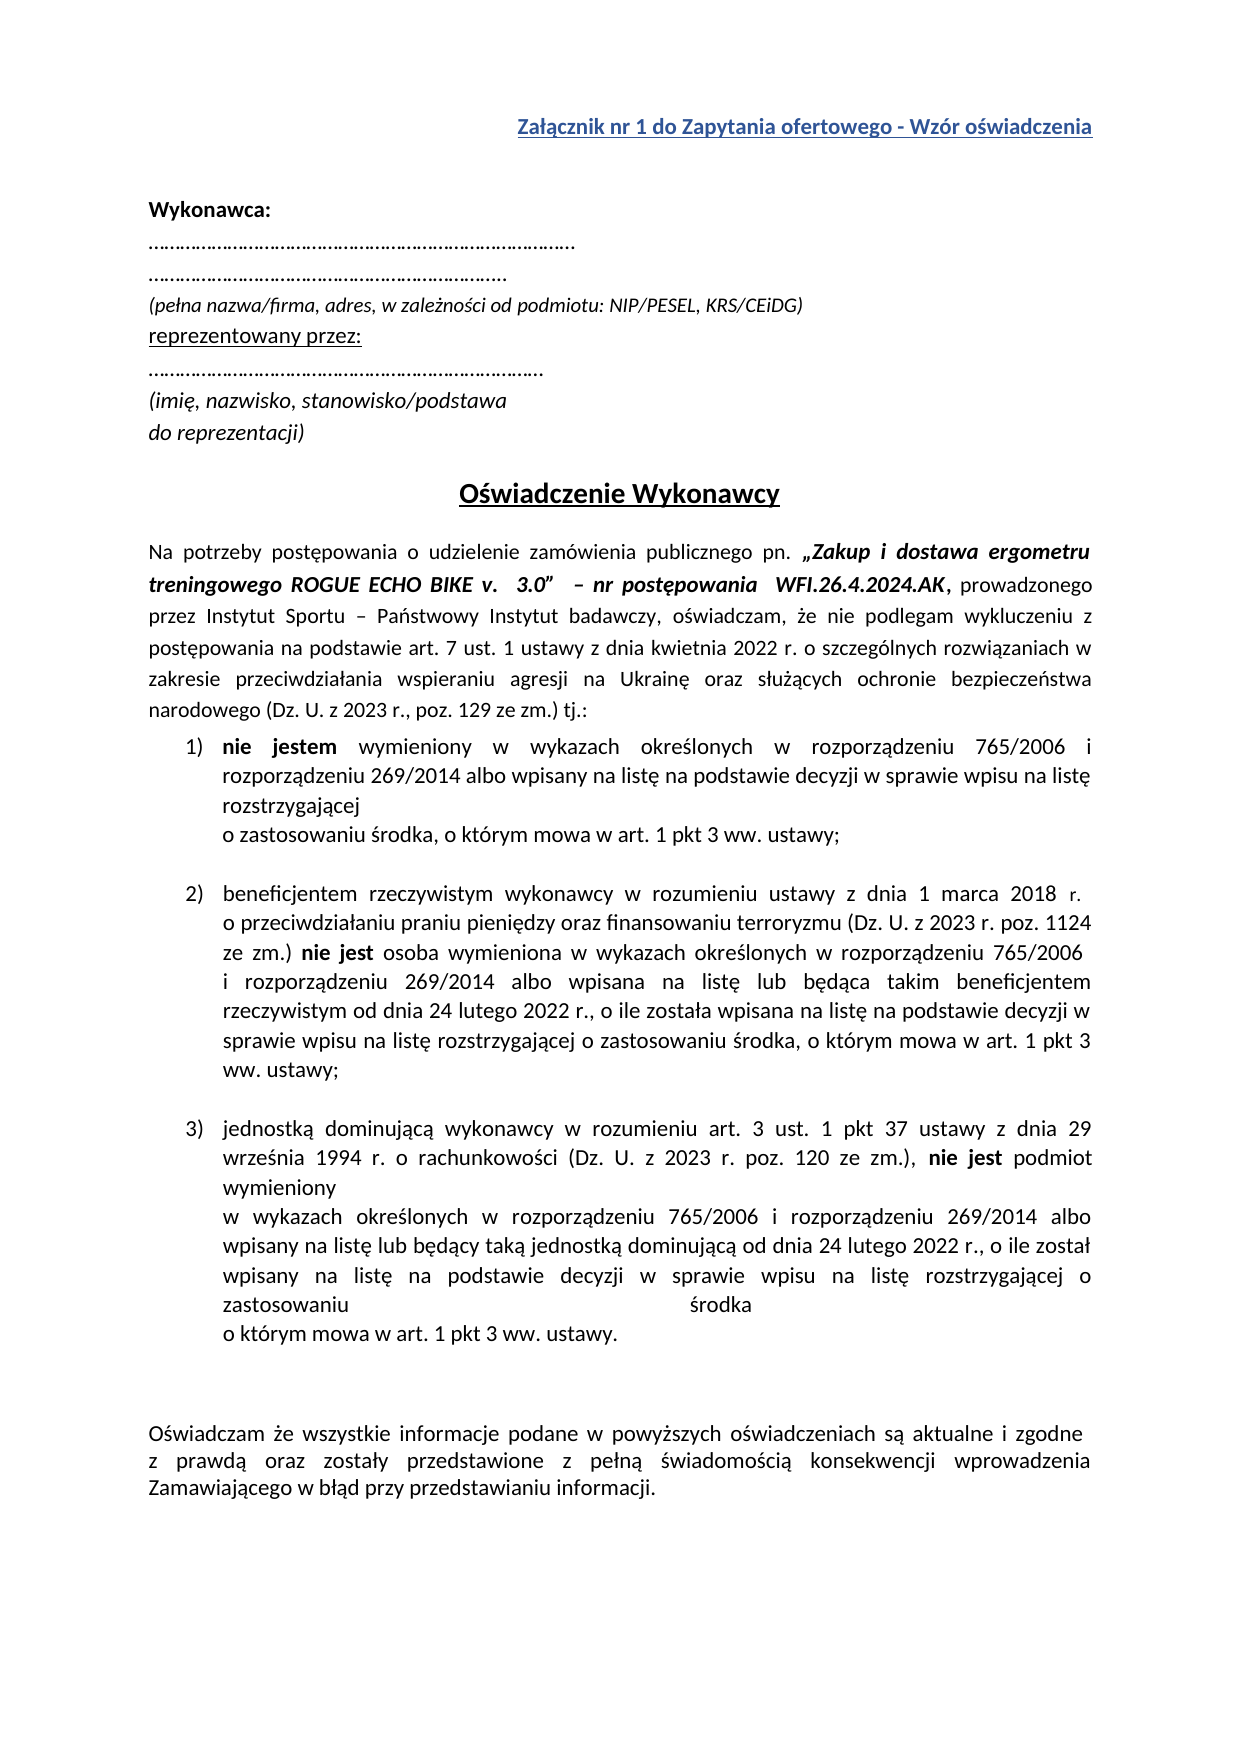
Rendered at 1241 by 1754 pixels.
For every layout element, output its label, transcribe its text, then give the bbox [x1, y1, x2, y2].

text reprezentowany przez: [148, 322, 1093, 349]
text (imię, nazwisko, stanowisko/podstawa [148, 386, 1093, 414]
list beneficjentem rzeczywistym wykonawcy w rozumieniu ustawy z dnia 1 marca 2018 r. o przeciwdziałaniu praniu pieniędzy oraz finansowaniu terroryzmu (Dz. U. z 2023 r. poz. 1124 ze zm.) nie jest osoba wymieniona w wykazach określonych w rozporządzeniu 765/2006 i rozporządzeniu 269/2014 albo wpisana na listę lub będąca takim beneficjentem rzeczywistym od dnia 24 lutego 2022 r., o ile została wpisana na listę na podstawie decyzji w sprawie wpisu na listę rozstrzygającej o zastosowaniu środka, o którym mowa w art. 1 pkt 3 ww. ustawy; [185, 879, 1093, 1083]
text Na potrzeby postępowania o udzielenie zamówienia publicznego pn. „Zakup i dostawa ergometru treningowego ROGUE ECHO BIKE v. 3.0” – nr postępowania WFI.26.4.2024.AK, prowadzonego przez Instytut Sportu – Państwowy Instytut badawczy, oświadczam, że nie podlegam wykluczeniu z postępowania na podstawie art. 7 ust. 1 ustawy z dnia kwietnia 2022 r. o szczególnych rozwiązaniach w zakresie przeciwdziałania wspieraniu agresji na Ukrainę oraz służących ochronie bezpieczeństwa narodowego (Dz. U. z 2023 r., poz. 129 ze zm.) tj.: [148, 537, 1093, 723]
text ……………………………………………………………………… [148, 227, 1093, 255]
text Załącznik nr 1 do Zapytania ofertowego - Wzór oświadczenia [148, 118, 1093, 139]
text (pełna nazwa/firma, adres, w zależności od podmiotu: NIP/PESEL, KRS/CEiDG) [148, 292, 1093, 317]
list jednostką dominującą wykonawcy w rozumieniu art. 3 ust. 1 pkt 37 ustawy z dnia 29 września 1994 r. o rachunkowości (Dz. U. z 2023 r. poz. 120 ze zm.), nie jest podmiot wymieniony w wykazach określonych w rozporządzeniu 765/2006 i rozporządzeniu 269/2014 albo wpisany na listę lub będący taką jednostką dominującą od dnia 24 lutego 2022 r., o ile został wpisany na listę na podstawie decyzji w sprawie wpisu na listę rozstrzygającej o zastosowaniu środka o którym mowa w art. 1 pkt 3 ww. ustawy. [185, 1114, 1093, 1347]
text ………………………………………………………….. [148, 259, 1093, 288]
text Wykonawca: [148, 195, 1093, 223]
text ………………………………………………………………… [148, 354, 1093, 382]
text Oświadczenie Wykonawcy [148, 475, 1091, 510]
text do reprezentacji) [148, 418, 1093, 446]
list nie jestem wymieniony w wykazach określonych w rozporządzeniu 765/2006 i rozporządzeniu 269/2014 albo wpisany na listę na podstawie decyzji w sprawie wpisu na listę rozstrzygającej o zastosowaniu środka, o którym mowa w art. 1 pkt 3 ww. ustawy; [185, 732, 1093, 848]
text Oświadczam że wszystkie informacje podane w powyższych oświadczeniach są aktualne i zgodne z prawdą oraz zostały przedstawione z pełną świadomością konsekwencji wprowadzenia Zamawiającego w błąd przy przedstawianiu informacji. [148, 1419, 1093, 1501]
